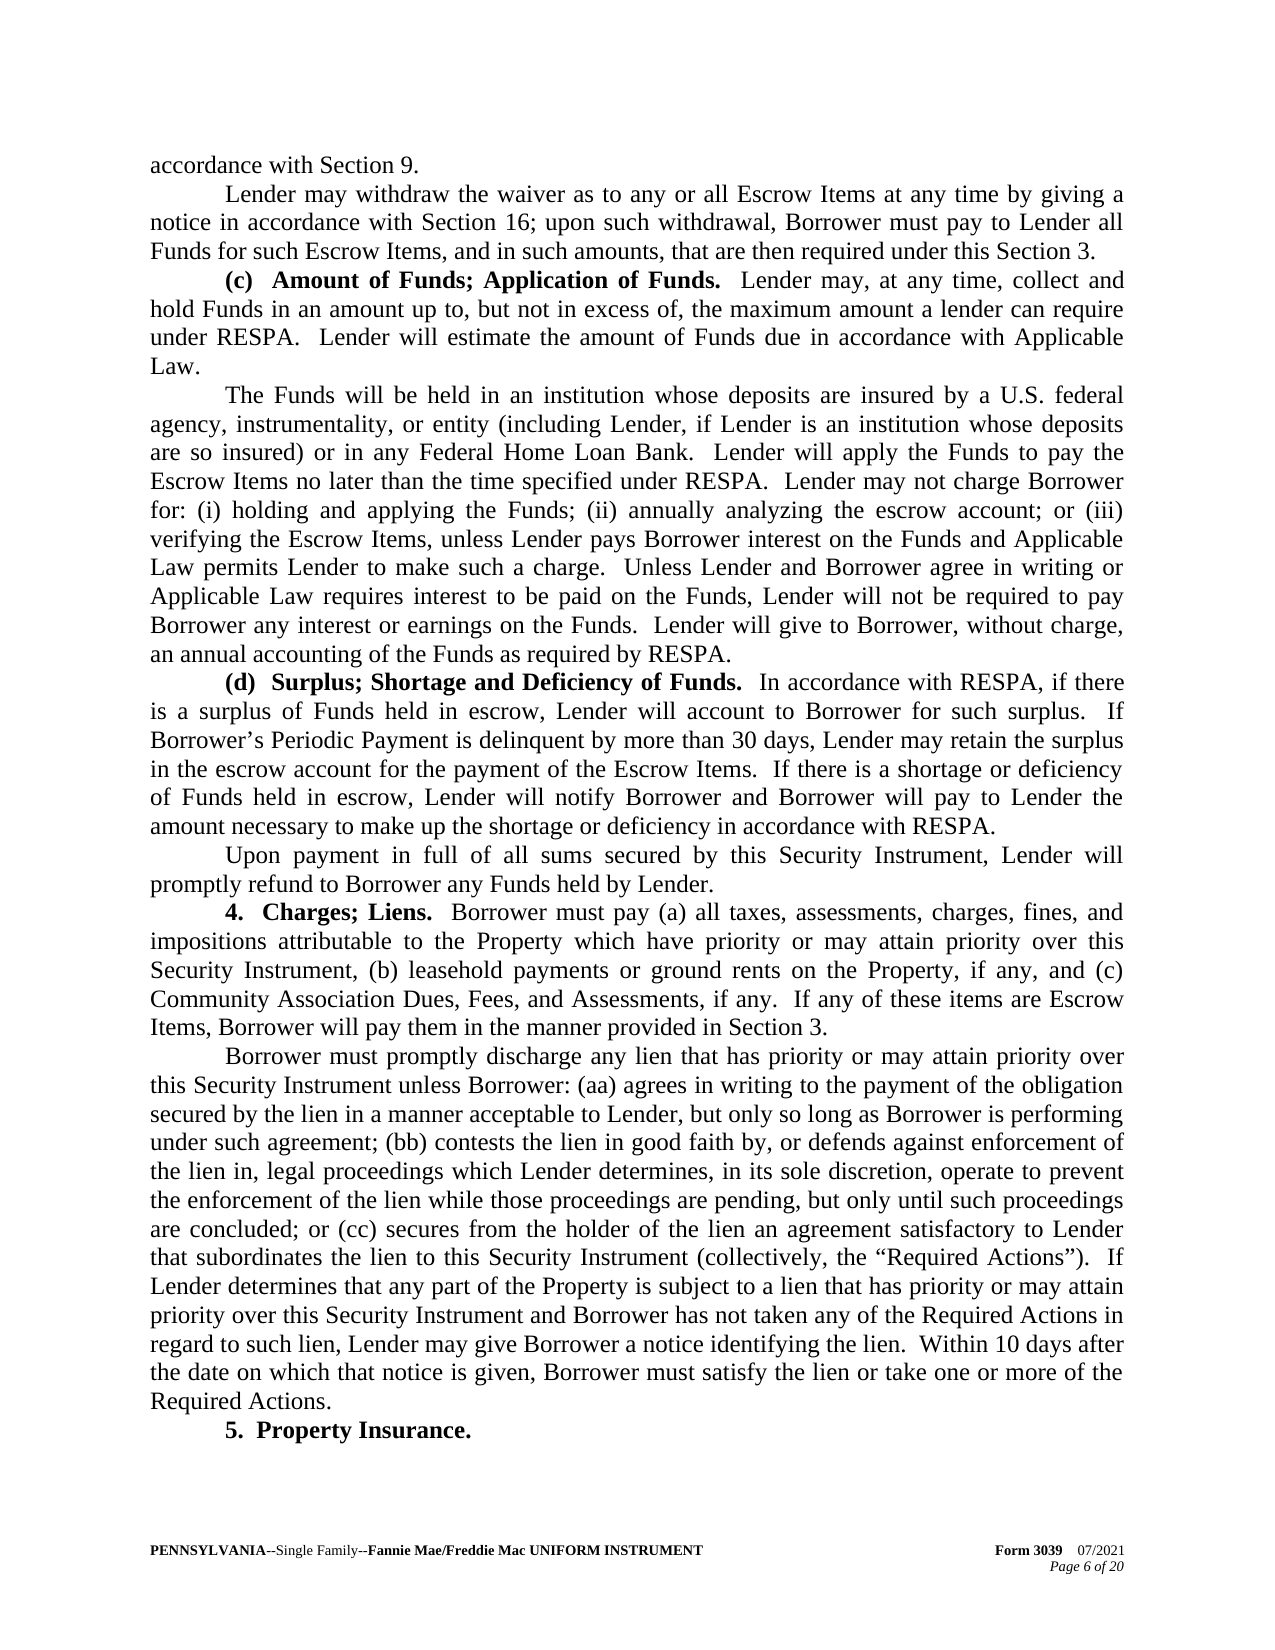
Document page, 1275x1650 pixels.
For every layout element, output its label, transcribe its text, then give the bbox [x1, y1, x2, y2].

text Borrower must promptly discharge any lien that has priority or may attain priority over this Security Instrument unless Borrower: (aa) agrees in writing to the payment of the obligation secured by the lien in a manner acceptable to Lender, but only so long as Borrower is performing under such agreement; (bb) contests the lien in good faith by, or defends against enforcement of the lien in, legal proceedings which Lender determines, in its sole discretion, operate to prevent the enforcement of the lien while those proceedings are pending, but only until such proceedings are concluded; or (cc) secures from the holder of the lien an agreement satisfactory to Lender that subordinates the lien to this Security Instrument (collectively, the “Required Actions”). If Lender determines that any part of the Property is subject to a lien that has priority or may attain priority over this Security Instrument and Borrower has not taken any of the Required Actions in regard to such lien, Lender may give Borrower a notice identifying the lien. Within 10 days after the date on which that notice is given, Borrower must satisfy the lien or take one or more of the Required Actions. [150, 1041, 1125, 1415]
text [150, 150, 1125, 179]
text Upon payment in full of all sums secured by this Security Instrument, Lender will promptly refund to Borrower any Funds held by Lender. [150, 840, 1125, 897]
text (c) Amount of Funds; Application of Funds. Lender may, at any time, collect and hold Funds in an amount up to, but not in excess of, the maximum amount a lender can require under RESPA. Lender will estimate the amount of Funds due in accordance with Applicable Law. [150, 265, 1125, 380]
text 5. Property Insurance. [150, 1415, 1125, 1444]
text Lender may withdraw the waiver as to any or all Escrow Items at any time by giving a notice in accordance with Section 16; upon such withdrawal, Borrower must pay to Lender all Funds for such Escrow Items, and in such amounts, that are then required under this Section 3. [150, 179, 1125, 265]
text (d) Surplus; Shortage and Deficiency of Funds. In accordance with RESPA, if there is a surplus of Funds held in escrow, Lender will account to Borrower for such surplus. If Borrower’s Periodic Payment is delinquent by more than 30 days, Lender may retain the surplus in the escrow account for the payment of the Escrow Items. If there is a shortage or deficiency of Funds held in escrow, Lender will notify Borrower and Borrower will pay to Lender the amount necessary to make up the shortage or deficiency in accordance with RESPA. [150, 667, 1125, 840]
text The Funds will be held in an institution whose deposits are insured by a U.S. federal agency, instrumentality, or entity (including Lender, if Lender is an institution whose deposits are so insured) or in any Federal Home Loan Bank. Lender will apply the Funds to pay the Escrow Items no later than the time specified under RESPA. Lender may not charge Borrower for: (i) holding and applying the Funds; (ii) annually analyzing the escrow account; or (iii) verifying the Escrow Items, unless Lender pays Borrower interest on the Funds and Applicable Law permits Lender to make such a charge. Unless Lender and Borrower agree in writing or Applicable Law requires interest to be paid on the Funds, Lender will not be required to pay Borrower any interest or earnings on the Funds. Lender will give to Borrower, without charge, an annual accounting of the Funds as required by RESPA. [150, 380, 1125, 667]
text 4. Charges; Liens. Borrower must pay (a) all taxes, assessments, charges, fines, and impositions attributable to the Property which have priority or may attain priority over this Security Instrument, (b) leasehold payments or ground rents on the Property, if any, and (c) Community Association Dues, Fees, and Assessments, if any. If any of these items are Escrow Items, Borrower will pay them in the manner provided in Section 3. [150, 897, 1125, 1041]
